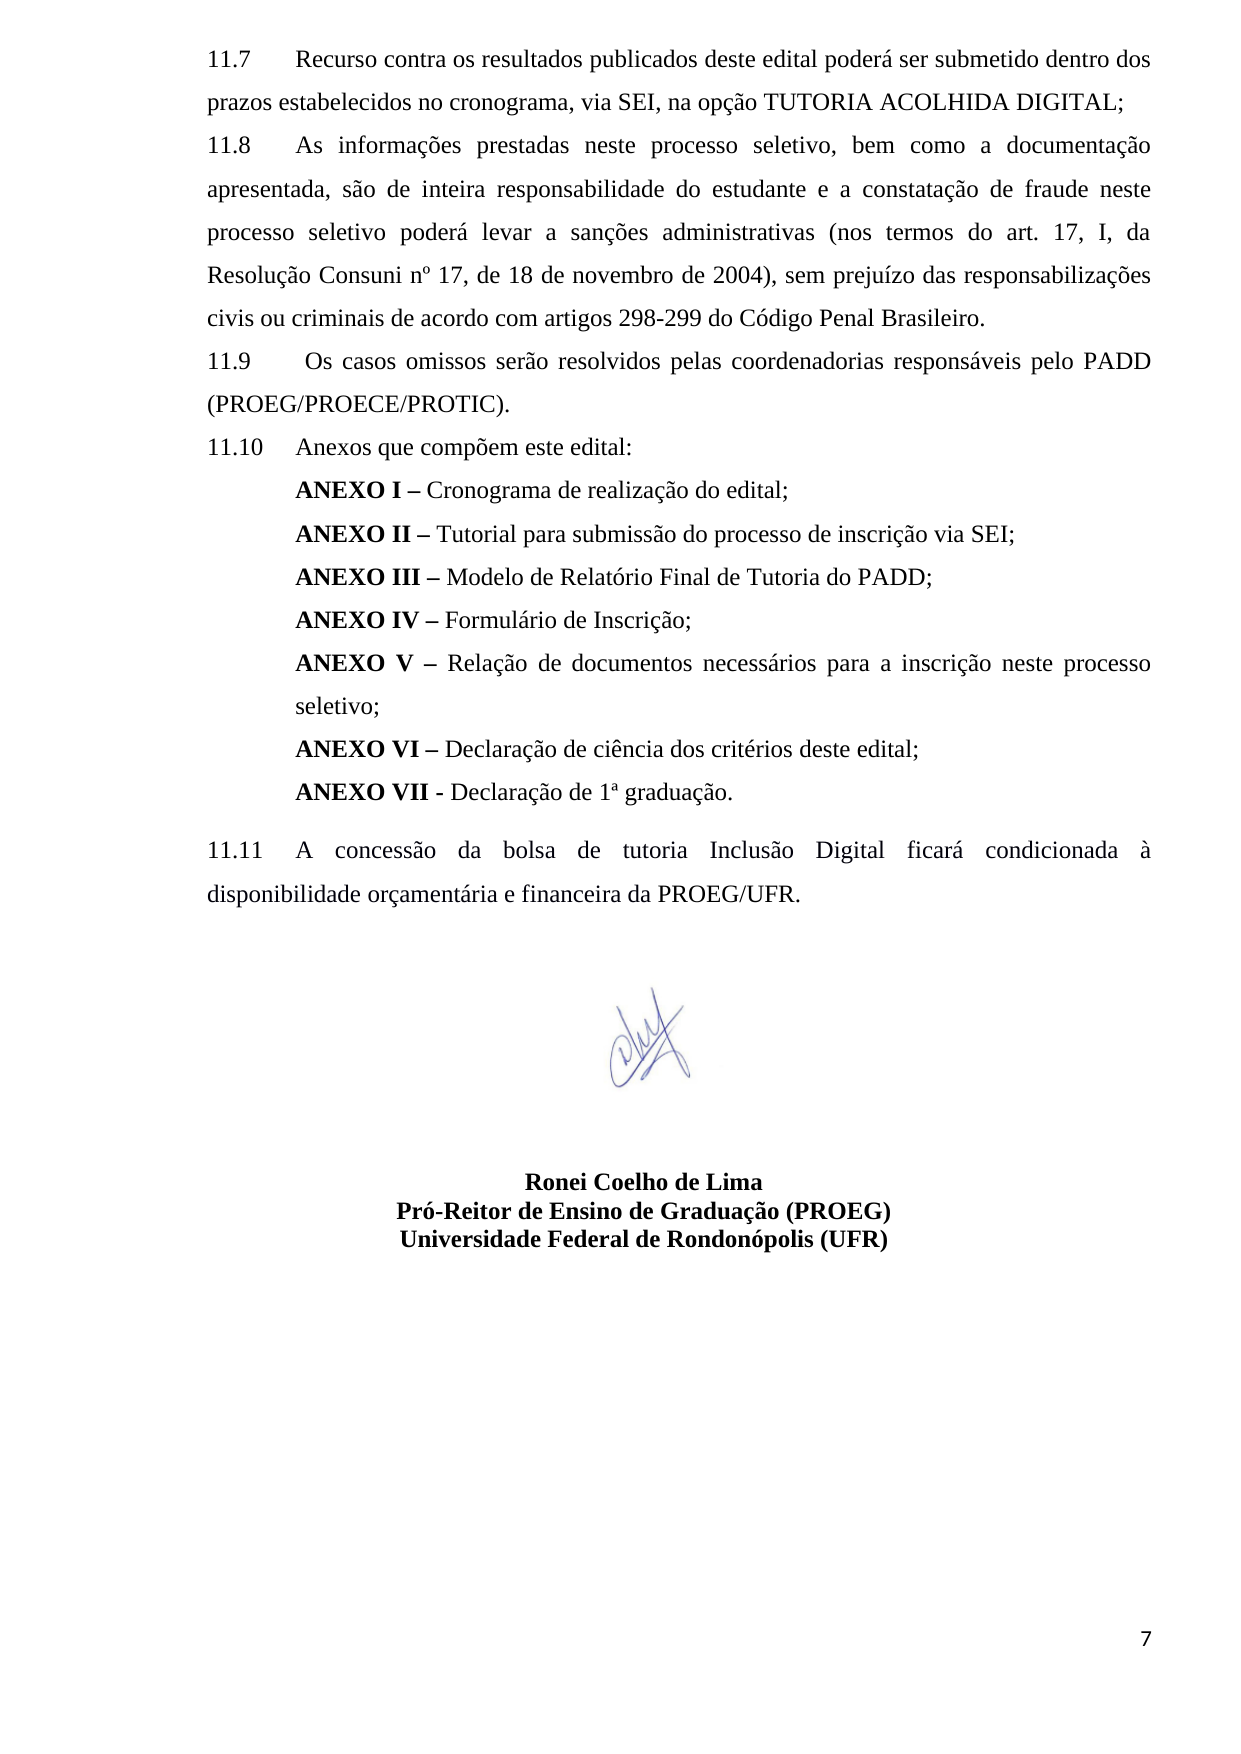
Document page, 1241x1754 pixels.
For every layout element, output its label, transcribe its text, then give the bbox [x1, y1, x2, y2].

picture [555, 965, 745, 1120]
list ANEXO I – Cronograma de realização do edital; [295, 476, 1152, 504]
list Anexos que compõem este edital: [207, 432, 1152, 461]
list ANEXO II – Tutorial para submissão do processo de inscrição via SEI; [295, 519, 1152, 547]
list A concessão da bolsa de tutoria Inclusão Digital ficará condicionada à disponibilidade orçamentária e financeira da PROEG/UFR. [207, 836, 1152, 907]
list ANEXO III – Modelo de Relatório Final de Tutoria do PADD; [295, 562, 1152, 591]
list ANEXO VI – Declaração de ciência dos critérios deste edital; [295, 734, 1152, 763]
list As informações prestadas neste processo seletivo, bem como a documentação apresentada, são de inteira responsabilidade do estudante e a constatação de fraude neste processo seletivo poderá levar a sanções administrativas (nos termos do art. 17, I, da Resolução Consuni nº 17, de 18 de novembro de 2004), sem prejuízo das responsabilizações civis ou criminais de acordo com artigos 298-299 do Código Penal Brasileiro. [207, 131, 1152, 332]
list Os casos omissos serão resolvidos pelas coordenadorias responsáveis pelo PADD (PROEG/PROECE/PROTIC). [207, 346, 1152, 418]
list ANEXO V – Relação de documentos necessários para a inscrição neste processo seletivo; [295, 648, 1152, 720]
list ANEXO IV – Formulário de Inscrição; [295, 605, 1152, 634]
list Recurso contra os resultados publicados deste edital poderá ser submetido dentro dos prazos estabelecidos no cronograma, via SEI, na opção TUTORIA ACOLHIDA DIGITAL; [207, 44, 1152, 116]
list ANEXO VII - Declaração de 1ª graduação. [295, 777, 1152, 806]
